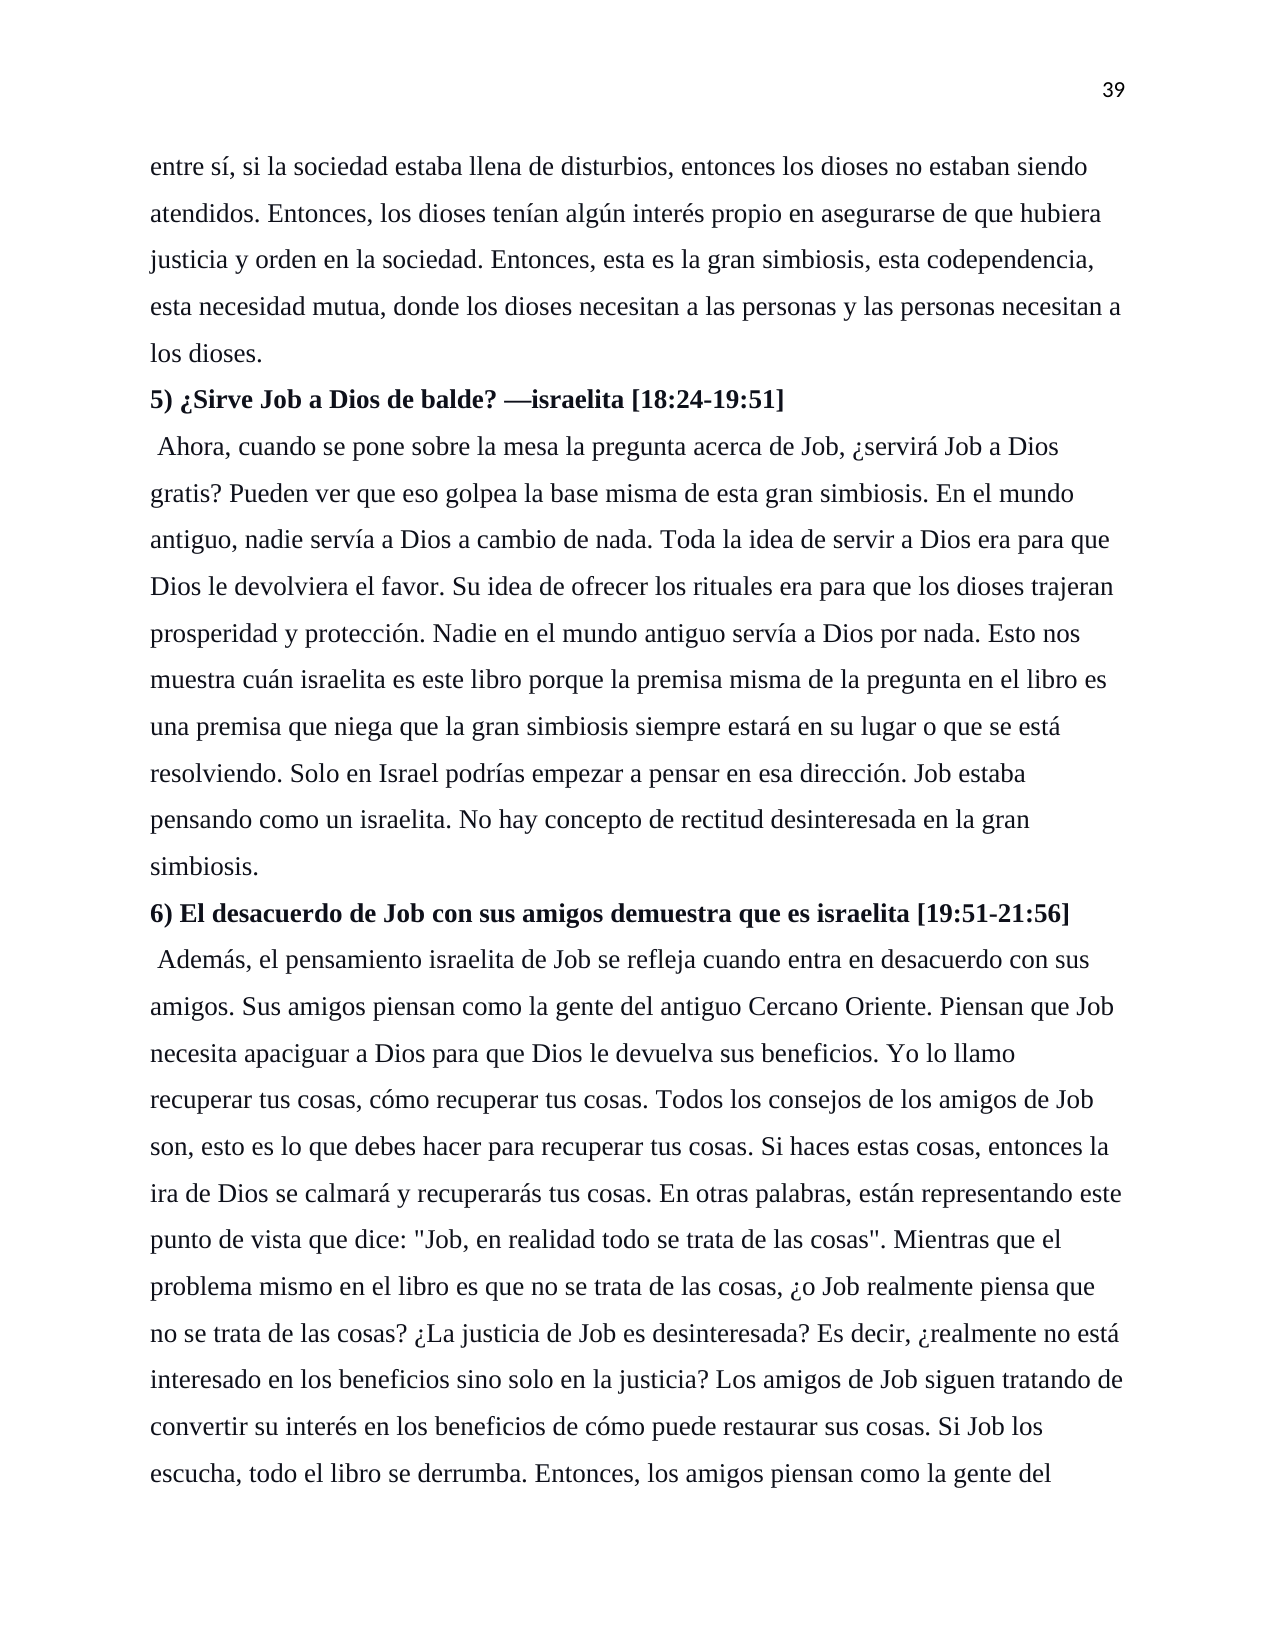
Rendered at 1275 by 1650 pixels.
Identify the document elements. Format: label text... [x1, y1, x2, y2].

text Ahora, cuando se pone sobre la mesa la pregunta acerca de Job, ¿servirá Job a Dios gratis? Pueden ver que eso golpea la base misma de esta gran simbiosis. En el mundo antiguo, nadie servía a Dios a cambio de nada. Toda la idea de servir a Dios era para que Dios le devolviera el favor. Su idea de ofrecer los rituales era para que los dioses trajeran prosperidad y protección. Nadie en el mundo antiguo servía a Dios por nada. Esto nos muestra cuán israelita es este libro porque la premisa misma de la pregunta en el libro es una premisa que niega que la gran simbiosis siempre estará en su lugar o que se está resolviendo. Solo en Israel podrías empezar a pensar en esa dirección. Job estaba pensando como un israelita. No hay concepto de rectitud desinteresada en la gran simbiosis. [150, 430, 1125, 881]
text 6) El desacuerdo de Job con sus amigos demuestra que es israelita [19:51-21:56] [150, 897, 1125, 928]
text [150, 150, 1125, 368]
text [150, 943, 1125, 1488]
text 5) ¿Sirve Job a Dios de balde? —israelita [18:24-19:51] [150, 383, 1125, 414]
